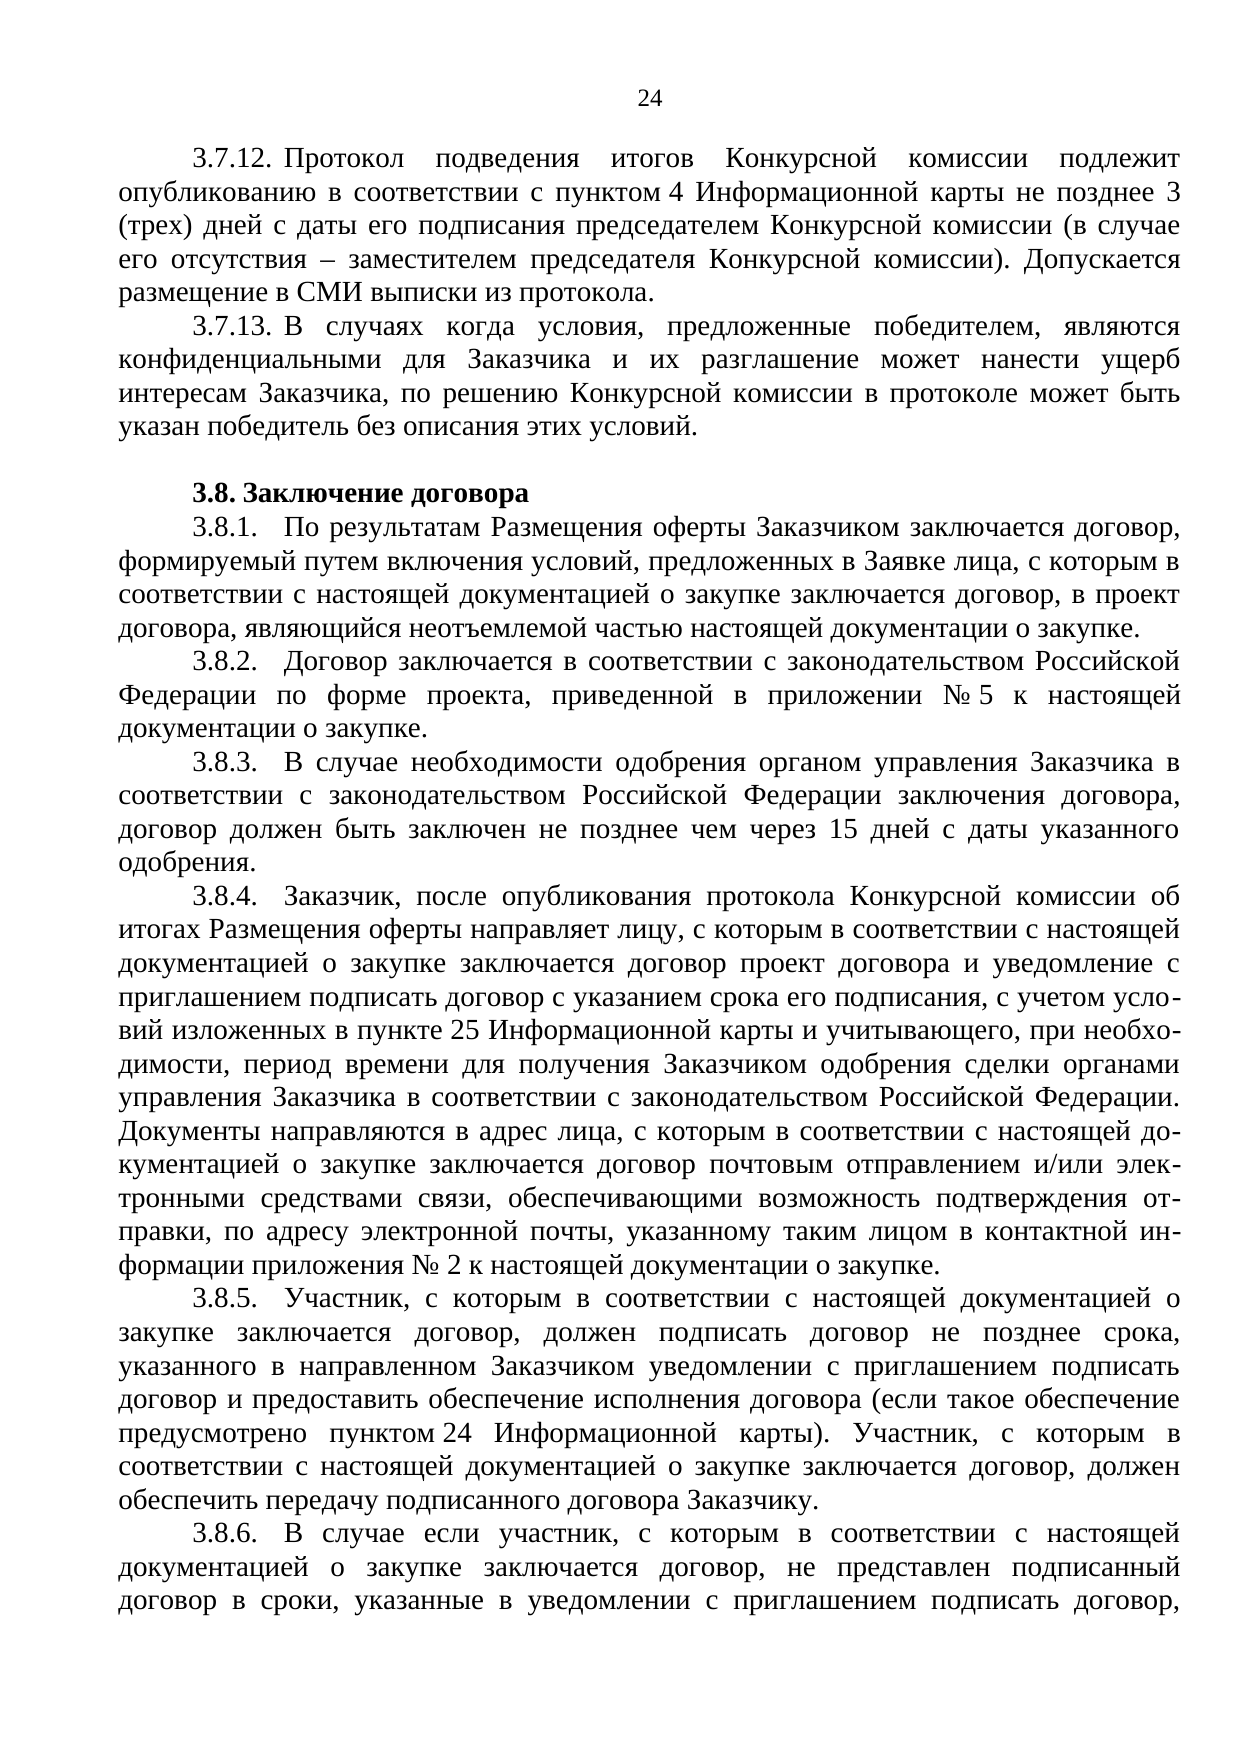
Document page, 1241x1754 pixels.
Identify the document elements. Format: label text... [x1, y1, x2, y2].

list Заключение договора [118, 476, 1181, 509]
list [118, 1515, 1181, 1616]
list В случаях когда условия, предложенные победителем, являются конфиденциальными для Заказчика и их разглашение может нанести ущерб интересам Заказчика, по решению Конкурсной комиссии в протоколе может быть указан победитель без описания этих условий. [118, 308, 1181, 442]
list Заказчик, после опубликования протокола Конкурсной комиссии об итогах Размещения оферты направляет лицу, с которым в соответствии с настоящей документацией о закупке заключается договор проект договора и уведомление с приглашением подписать договор с указанием срока его подписания, с учетом условий изложенных в пункте 25 Информационной карты и учитывающего, при необходимости, период времени для получения Заказчиком одобрения сделки органами управления Заказчика в соответствии с законодательством Российской Федерации. Документы направляются в адрес лица, с которым в соответствии с настоящей документацией о закупке заключается договор почтовым отправлением и/или электронными средствами связи, обеспечивающими возможность подтверждения отправки, по адресу электронной почты, указанному таким лицом в контактной информации приложения № 2 к настоящей документации о закупке. [118, 878, 1181, 1281]
list В случае необходимости одобрения органом управления Заказчика в соответствии с законодательством Российской Федерации заключения договора, договор должен быть заключен не позднее чем через 15 дней с даты указанного одобрения. [118, 744, 1181, 878]
list Участник, с которым в соответствии с настоящей документацией о закупке заключается договор, должен подписать договор не позднее срока, указанного в направленном Заказчиком уведомлении с приглашением подписать договор и предоставить обеспечение исполнения договора (если такое обеспечение предусмотрено пунктом 24 Информационной карты). Участник, с которым в соответствии с настоящей документацией о закупке заключается договор, должен обеспечить передачу подписанного договора Заказчику. [118, 1281, 1181, 1515]
list По результатам Размещения оферты Заказчиком заключается договор, формируемый путем включения условий, предложенных в Заявке лица, с которым в соответствии с настоящей документацией о закупке заключается договор, в проект договора, являющийся неотъемлемой частью настоящей документации о закупке. [118, 509, 1181, 643]
list Протокол подведения итогов Конкурсной комиссии подлежит опубликованию в соответствии с пунктом 4 Информационной карты не позднее 3 (трех) дней с даты его подписания председателем Конкурсной комиссии (в случае его отсутствия – заместителем председателя Конкурсной комиссии). Допускается размещение в СМИ выписки из протокола. [118, 140, 1181, 308]
list Договор заключается в соответствии с законодательством Российской Федерации по форме проекта, приведенной в приложении № 5 к настоящей документации о закупке. [118, 643, 1181, 744]
